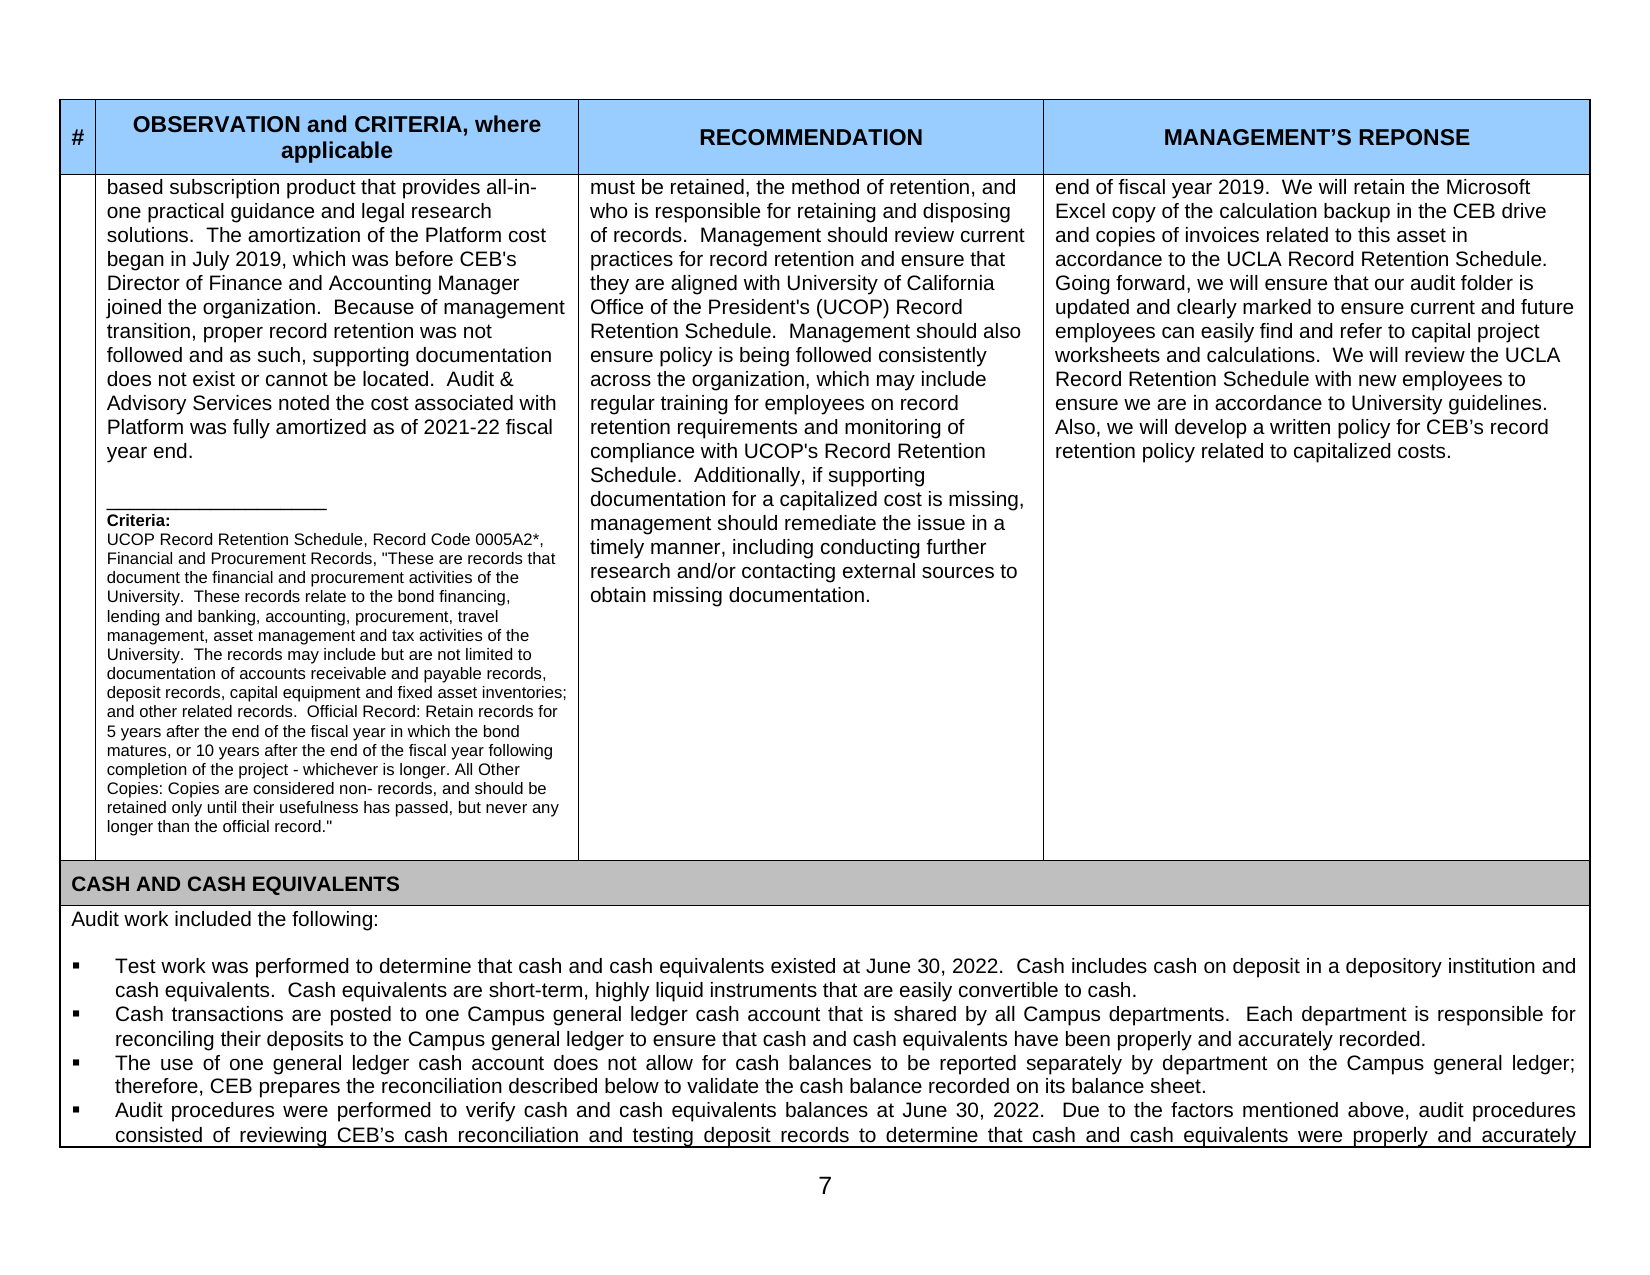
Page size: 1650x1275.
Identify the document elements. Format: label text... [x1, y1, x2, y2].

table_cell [96, 175, 578, 860]
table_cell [579, 175, 1043, 860]
table_cell CASH AND CASH EQUIVALENTS [61, 861, 1589, 905]
table_header MANAGEMENT’S REPONSE [1044, 100, 1589, 174]
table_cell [1044, 175, 1589, 860]
table_cell 1 [61, 175, 95, 860]
table_header OBSERVATION and CRITERIA, where applicable [96, 100, 578, 174]
table_header # [61, 100, 95, 174]
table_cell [61, 906, 1589, 1146]
table_header RECOMMENDATION [579, 100, 1043, 174]
